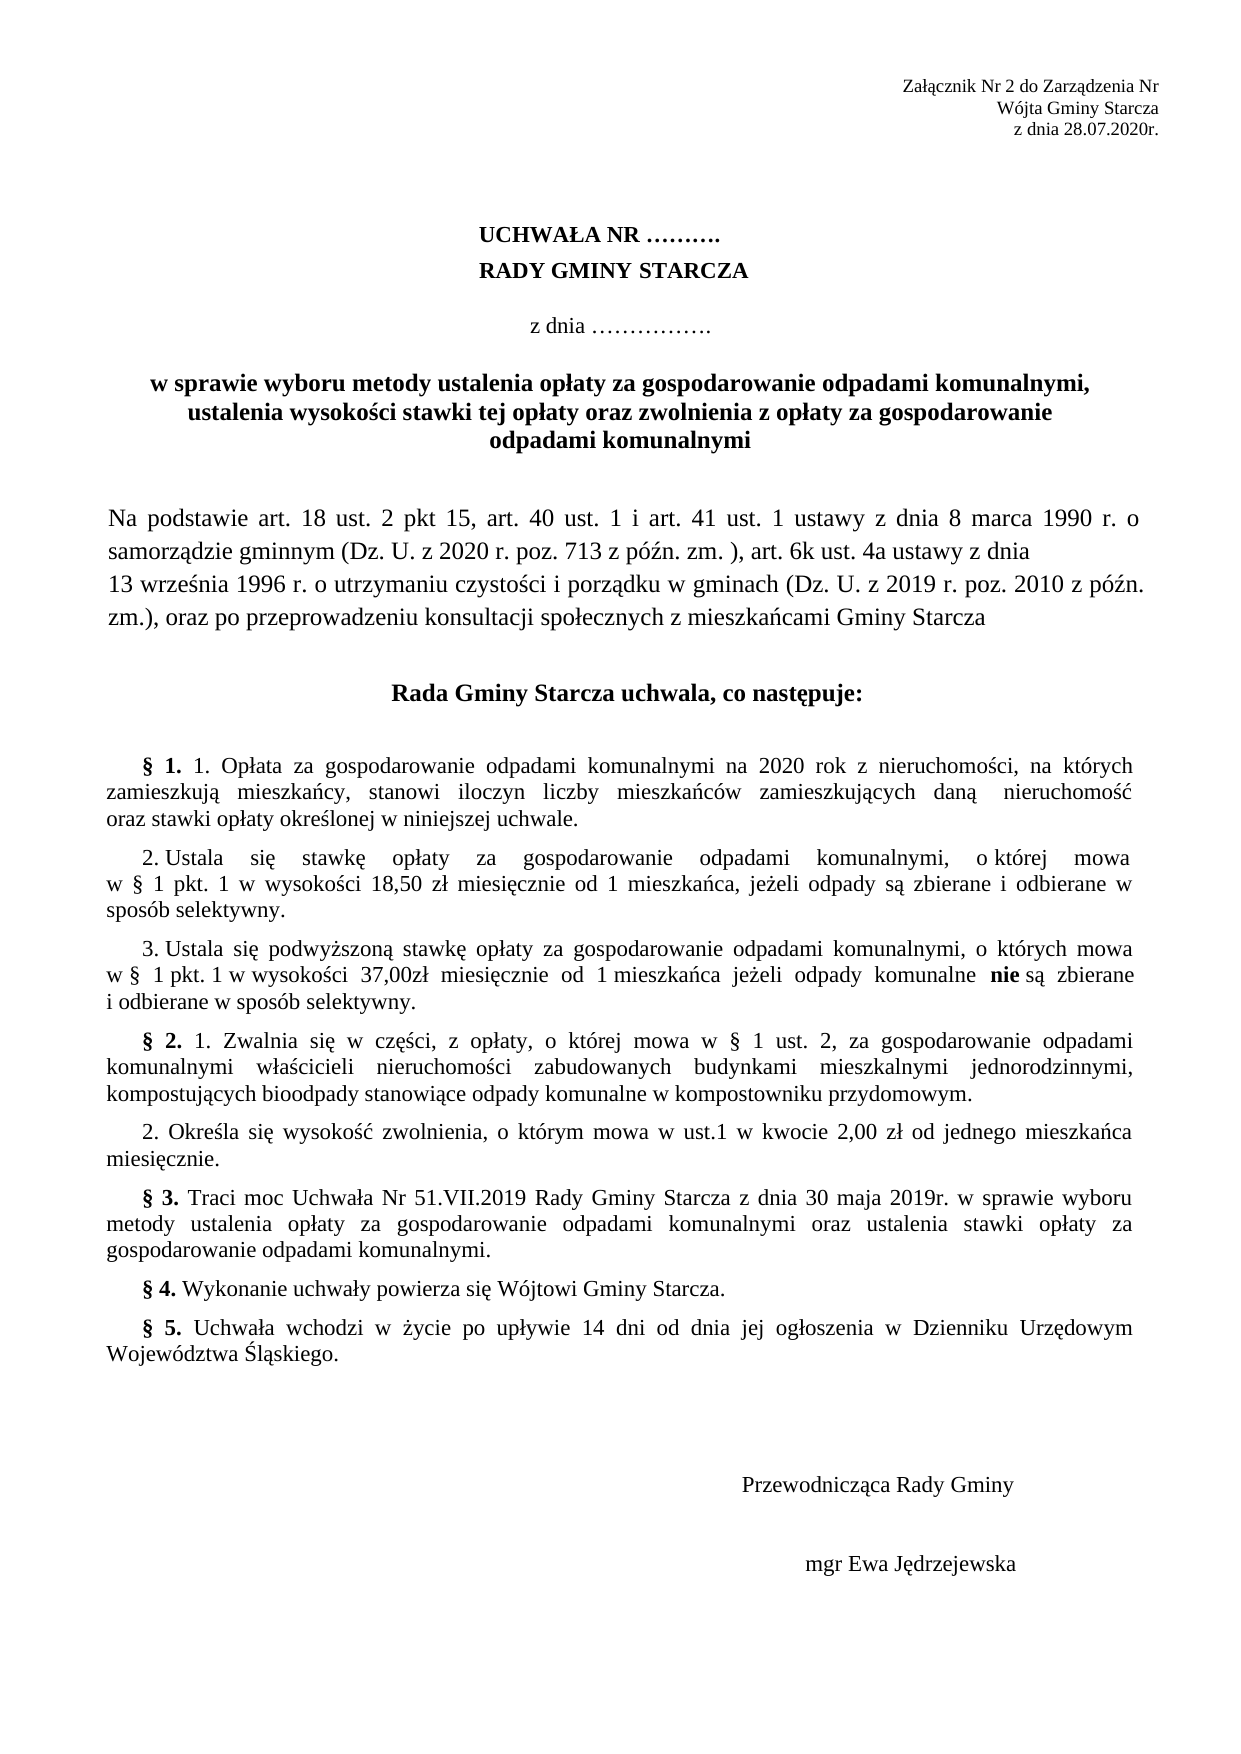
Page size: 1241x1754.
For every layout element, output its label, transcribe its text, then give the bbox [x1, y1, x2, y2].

list Ustala się stawkę opłaty za gospodarowanie odpadami komunalnymi, o której mowa w § 1 pkt. 1 w wysokości 18,50 zł miesięcznie od 1 mieszkańca, jeżeli odpady są zbierane i odbierane w sposób selektywny. [106, 843, 1134, 923]
text Przewodnicząca Rady Gminy [96, 1472, 1016, 1498]
text z dnia ……………. [298, 312, 943, 338]
subtitle w sprawie wyboru metody ustalenia opłaty za gospodarowanie odpadami komunalnymi, [142, 368, 1098, 397]
text § 2. 1. Zwalnia się w części, z opłaty, o której mowa w § 1 ust. 2, za gospodarowanie odpadami komunalnymi właścicieli nieruchomości zabudowanych budynkami mieszkalnymi jednorodzinnymi, kompostujących bioodpady stanowiące odpady komunalne w kompostowniku przydomowym. [106, 1027, 1134, 1106]
text 13 września 1996 r. o utrzymaniu czystości i porządku w gminach (Dz. U. z 2019 r. poz. 2010 z późn. zm.), oraz po przeprowadzeniu konsultacji społecznych z mieszkańcami Gminy Starcza [108, 569, 1146, 631]
subtitle UCHWAŁA NR ………. [479, 221, 1158, 247]
text § 4. Wykonanie uchwały powierza się Wójtowi Gminy Starcza. [142, 1275, 1159, 1301]
text Na podstawie art. 18 ust. 2 pkt 15, art. 40 ust. 1 i art. 41 ust. 1 ustawy z dnia 8 marca 1990 r. o samorządzie gminnym (Dz. U. z 2020 r. poz. 713 z późn. zm. ), art. 6k ust. 4a ustawy z dnia [108, 503, 1143, 565]
text mgr Ewa Jędrzejewska [96, 1550, 1016, 1577]
subtitle ustalenia wysokości stawki tej opłaty oraz zwolnienia z opłaty za gospodarowanie [142, 397, 1098, 426]
text § 1. 1. Opłata za gospodarowanie odpadami komunalnymi na 2020 rok z nieruchomości, na których zamieszkują mieszkańcy, stanowi iloczyn liczby mieszkańców zamieszkujących daną nieruchomość oraz stawki opłaty określonej w niniejszej uchwale. [106, 752, 1134, 831]
text § 3. Traci moc Uchwała Nr 51.VII.2019 Rady Gminy Starcza z dnia 30 maja 2019r. w sprawie wyboru metody ustalenia opłaty za gospodarowanie odpadami komunalnymi oraz ustalenia stawki opłaty za gospodarowanie odpadami komunalnymi. [106, 1184, 1134, 1263]
text Wójta Gminy Starcza [96, 97, 1159, 118]
subtitle odpadami komunalnymi [142, 426, 1098, 454]
title Rada Gminy Starcza uchwala, co następuje: [96, 678, 1159, 706]
text Załącznik Nr 2 do Zarządzenia Nr [96, 75, 1159, 97]
text § 5. Uchwała wchodzi w życie po upływie 14 dni od dnia jej ogłoszenia w Dzienniku Urzędowym Województwa Śląskiego. [106, 1314, 1135, 1367]
subtitle RADY GMINY STARCZA [96, 257, 1158, 283]
list Ustala się podwyższoną stawkę opłaty za gospodarowanie odpadami komunalnymi, o których mowa w § 1 pkt. 1 w wysokości 37,00zł miesięcznie od 1 mieszkańca jeżeli odpady komunalne nie są zbierane i odbierane w sposób selektywny. [106, 935, 1134, 1014]
text 2. Określa się wysokość zwolnienia, o którym mowa w ust.1 w kwocie 2,00 zł od jednego mieszkańca miesięcznie. [106, 1118, 1134, 1171]
text z dnia 28.07.2020r. [96, 118, 1159, 140]
